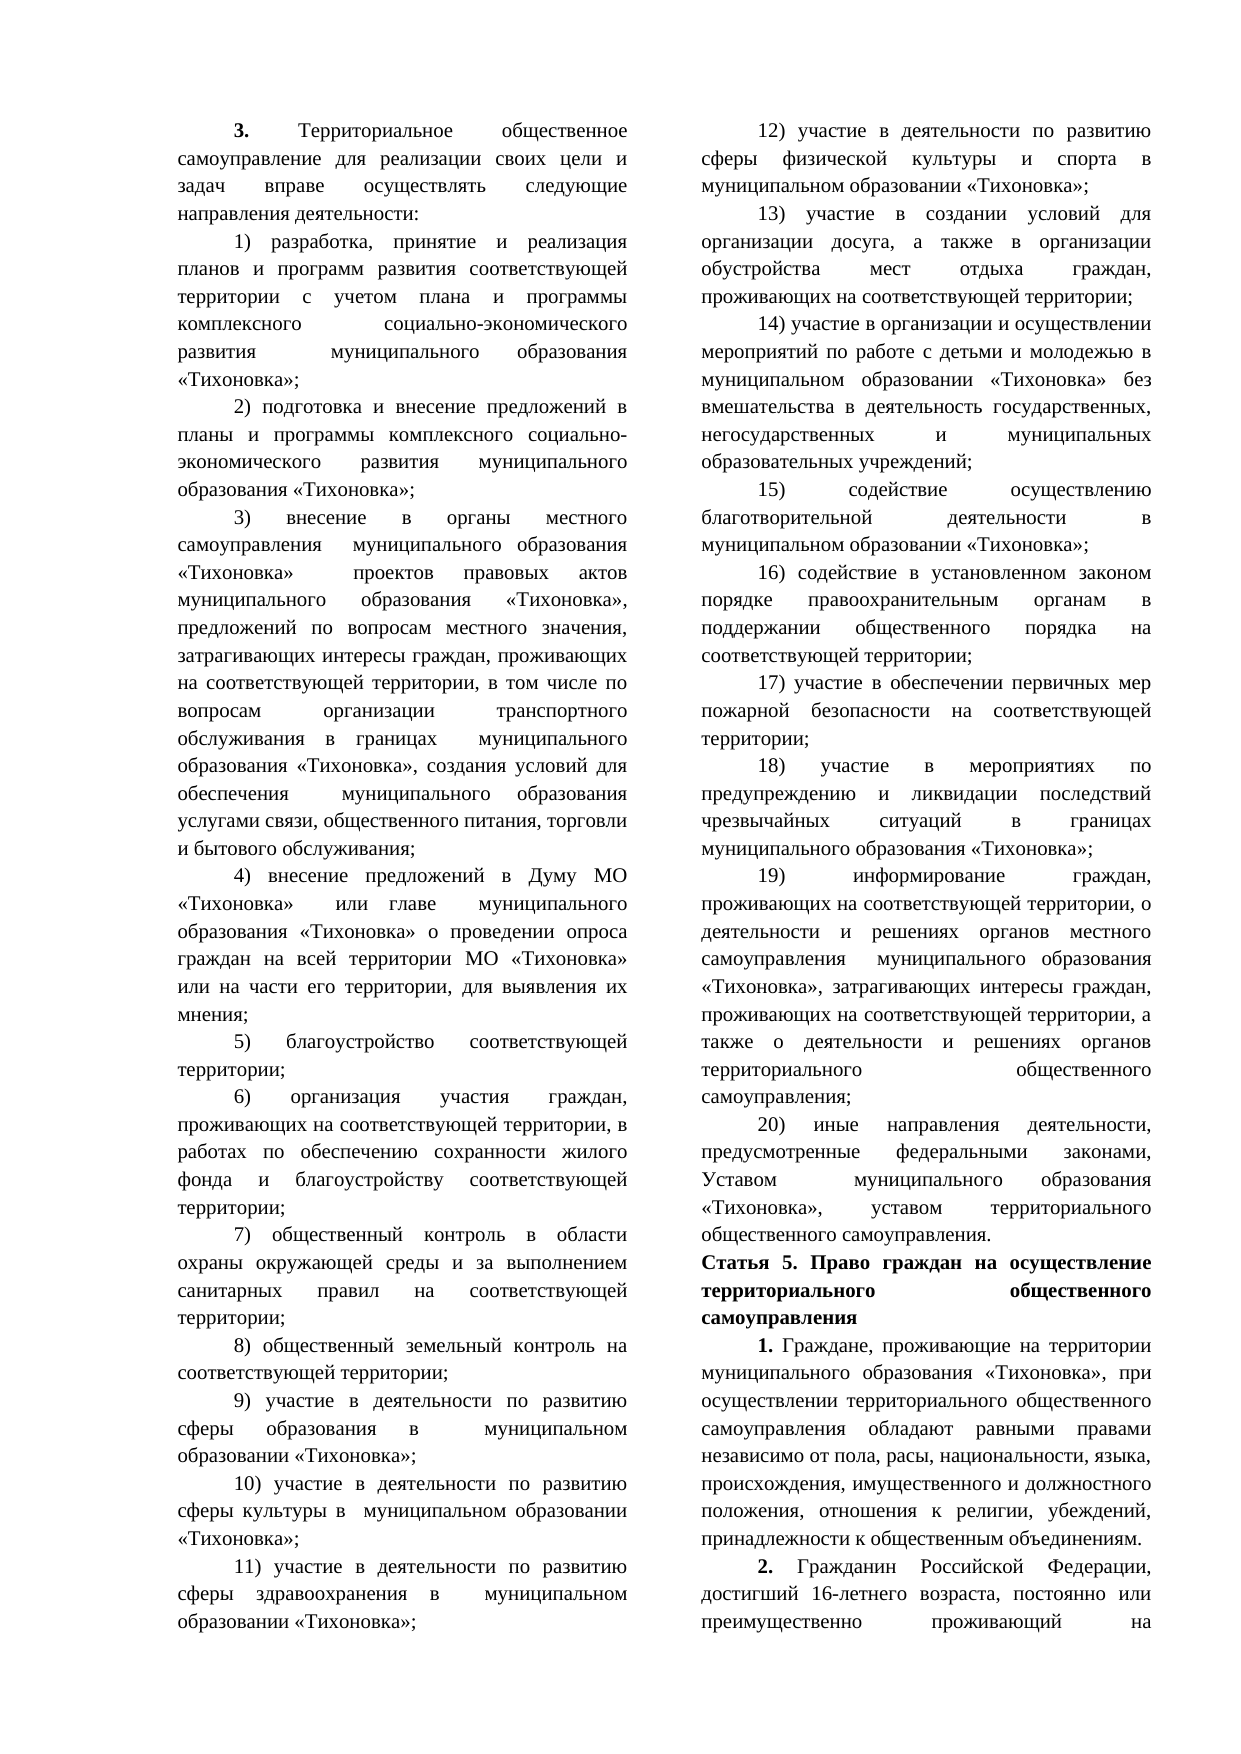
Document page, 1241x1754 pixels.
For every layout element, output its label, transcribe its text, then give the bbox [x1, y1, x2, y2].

text 10) участие в деятельности по развитию сферы культуры в муниципальном образовании «Тихоновка»; [177, 1471, 627, 1550]
text 14) участие в организации и осуществлении мероприятий по работе с детьми и молодежью в муниципальном образовании «Тихоновка» без вмешательства в деятельность государственных, негосударственных и муниципальных образовательных учреждений; [701, 311, 1152, 473]
text 8) общественный земельный контроль на соответствующей территории; [177, 1333, 627, 1384]
text 3. Территориальное общественное самоуправление для реализации своих цели и задач вправе осуществлять следующие направления деятельности: [177, 118, 627, 225]
text 7) общественный контроль в области охраны окружающей среды и за выполнением санитарных правил на соответствующей территории; [177, 1222, 627, 1329]
text 15) содействие осуществлению благотворительной деятельности в муниципальном образовании «Тихоновка»; [701, 477, 1152, 556]
text 6) организация участия граждан, проживающих на соответствующей территории, в работах по обеспечению сохранности жилого фонда и благоустройству соответствующей территории; [177, 1084, 627, 1219]
text 16) содействие в установленном законом порядке правоохранительным органам в поддержании общественного порядка на соответствующей территории; [701, 560, 1152, 667]
text 12) участие в деятельности по развитию сферы физической культуры и спорта в муниципальном образовании «Тихоновка»; [701, 118, 1152, 197]
text 4) внесение предложений в Думу МО «Тихоновка» или главе муниципального образования «Тихоновка» о проведении опроса граждан на всей территории МО «Тихоновка» или на части его территории, для выявления их мнения; [177, 863, 627, 1026]
text 18) участие в мероприятиях по предупреждению и ликвидации последствий чрезвычайных ситуаций в границах муниципального образования «Тихоновка»; [701, 753, 1152, 860]
text 1. Граждане, проживающие на территории муниципального образования «Тихоновка», при осуществлении территориального общественного самоуправления обладают равными правами независимо от пола, расы, национальности, языка, происхождения, имущественного и должностного положения, отношения к религии, убеждений, принадлежности к общественным объединениям. [701, 1333, 1152, 1550]
text 13) участие в создании условий для организации досуга, а также в организации обустройства мест отдыха граждан, проживающих на соответствующей территории; [701, 201, 1152, 308]
text 5) благоустройство соответствующей территории; [177, 1029, 627, 1081]
text 2) подготовка и внесение предложений в планы и программы комплексного социально-экономического развития муниципального образования «Тихоновка»; [177, 394, 627, 501]
text Статья 5. Право граждан на осуществление территориального общественного самоуправления [701, 1250, 1152, 1329]
text 9) участие в деятельности по развитию сферы образования в муниципальном образовании «Тихоновка»; [177, 1388, 627, 1467]
text 19) информирование граждан, проживающих на соответствующей территории, о деятельности и решениях органов местного самоуправления муниципального образования «Тихоновка», затрагивающих интересы граждан, проживающих на соответствующей территории, а также о деятельности и решениях органов территориального общественного самоуправления; [701, 863, 1152, 1108]
text 20) иные направления деятельности, предусмотренные федеральными законами, Уставом муниципального образования «Тихоновка», уставом территориального общественного самоуправления. [701, 1112, 1152, 1246]
text 1) разработка, принятие и реализация планов и программ развития соответствующей территории с учетом плана и программы комплексного социально-экономического развития муниципального образования «Тихоновка»; [177, 228, 627, 391]
text 17) участие в обеспечении первичных мер пожарной безопасности на соответствующей территории; [701, 670, 1152, 749]
text 3) внесение в органы местного самоуправления муниципального образования «Тихоновка» проектов правовых актов муниципального образования «Тихоновка», предложений по вопросам местного значения, затрагивающих интересы граждан, проживающих на соответствующей территории, в том числе по вопросам организации транспортного обслуживания в границах муниципального образования «Тихоновка», создания условий для обеспечения муниципального образования услугами связи, общественного питания, торговли и бытового обслуживания; [177, 504, 627, 860]
text 11) участие в деятельности по развитию сферы здравоохранения в муниципальном образовании «Тихоновка»; [177, 1553, 627, 1633]
